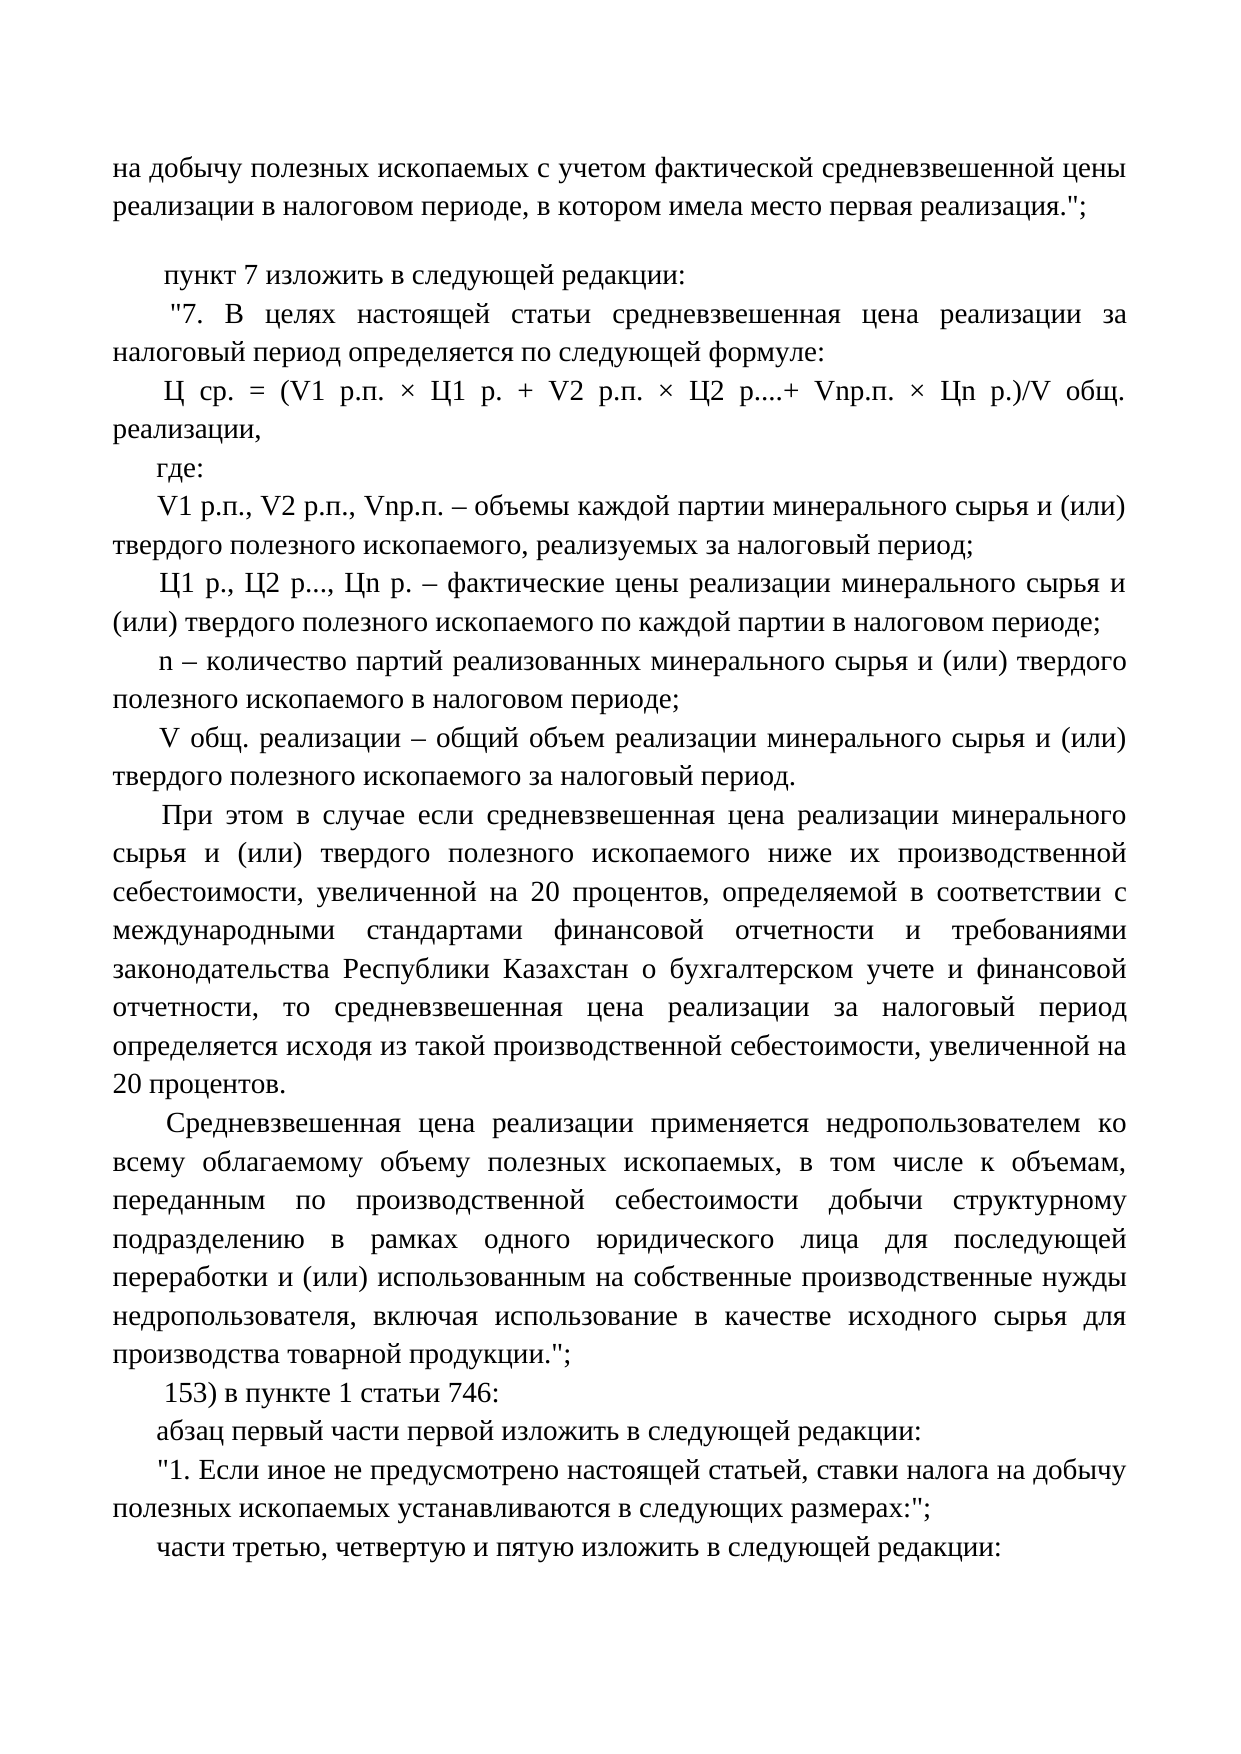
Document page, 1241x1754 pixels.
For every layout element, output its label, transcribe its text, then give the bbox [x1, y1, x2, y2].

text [112, 150, 1128, 222]
text Ц ср. = (V1 р.п. × Ц1 р. + V2 р.п. × Ц2 р....+ Vnp.п. × Цn p.)/V общ. реализации, [112, 373, 1128, 445]
text 153) в пункте 1 статьи 746: [112, 1375, 1128, 1408]
text Средневзвешенная цена реализации применяется недропользователем ко всему облагаемому объему полезных ископаемых, в том числе к объемам, переданным по производственной себестоимости добычи структурному подразделению в рамках одного юридического лица для последующей переработки и (или) использованным на собственные производственные нужды недропользователя, включая использование в качестве исходного сырья для производства товарной продукции."; [112, 1105, 1128, 1370]
text пункт 7 изложить в следующей редакции: [112, 257, 1128, 291]
text n – количество партий реализованных минерального сырья и (или) твердого полезного ископаемого в налоговом периоде; [112, 643, 1128, 715]
text абзац первый части первой изложить в следующей редакции: [112, 1413, 1128, 1447]
text V1 р.п., V2 р.п., Vnp.п. – объемы каждой партии минерального сырья и (или) твердого полезного ископаемого, реализуемых за налоговый период; [112, 488, 1128, 561]
text Ц1 р., Ц2 р..., Цn р. – фактические цены реализации минерального сырья и (или) твердого полезного ископаемого по каждой партии в налоговом периоде; [112, 566, 1128, 638]
text При этом в случае если средневзвешенная цена реализации минерального сырья и (или) твердого полезного ископаемого ниже их производственной себестоимости, увеличенной на 20 процентов, определяемой в соответствии с международными стандартами финансовой отчетности и требованиями законодательства Республики Казахстан о бухгалтерском учете и финансовой отчетности, то средневзвешенная цена реализации за налоговый период определяется исходя из такой производственной себестоимости, увеличенной на 20 процентов. [112, 797, 1128, 1100]
text где: [112, 450, 1128, 483]
text "7. В целях настоящей статьи средневзвешенная цена реализации за налоговый период определяется по следующей формуле: [112, 296, 1128, 368]
text части третью, четвертую и пятую изложить в следующей редакции: [112, 1529, 1128, 1563]
text V общ. реализации – общий объем реализации минерального сырья и (или) твердого полезного ископаемого за налоговый период. [112, 720, 1128, 792]
text "1. Если иное не предусмотрено настоящей статьей, ставки налога на добычу полезных ископаемых устанавливаются в следующих размерах:"; [112, 1452, 1128, 1524]
